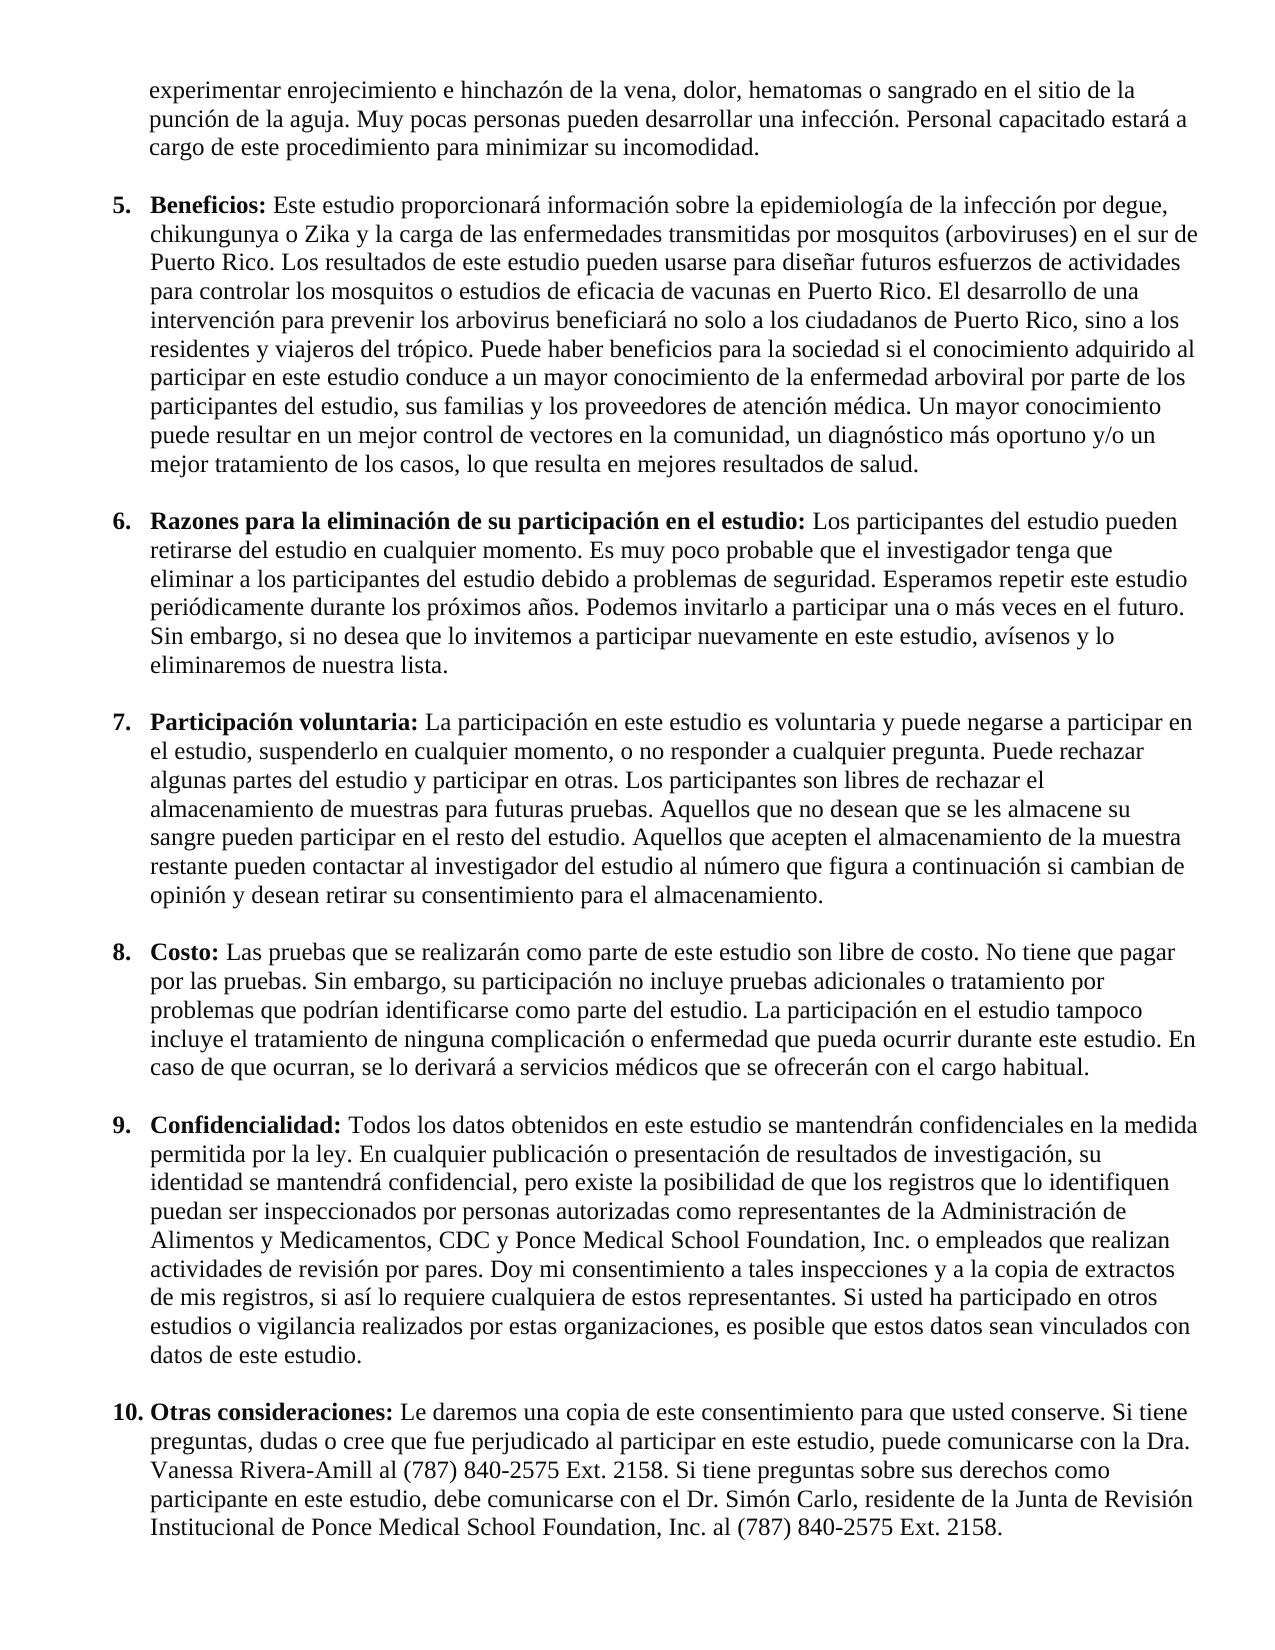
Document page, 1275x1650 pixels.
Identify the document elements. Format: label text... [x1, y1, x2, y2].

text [149, 75, 1200, 161]
list Beneficios: Este estudio proporcionará información sobre la epidemiología de la infección por degue, chikungunya o Zika y la carga de las enfermedades transmitidas por mosquitos (arboviruses) en el sur de Puerto Rico. Los resultados de este estudio pueden usarse para diseñar futuros esfuerzos de actividades para controlar los mosquitos o estudios de eficacia de vacunas en Puerto Rico. El desarrollo de una intervención para prevenir los arbovirus beneficiará no solo a los ciudadanos de Puerto Rico, sino a los residentes y viajeros del trópico. Puede haber beneficios para la sociedad si el conocimiento adquirido al participar en este estudio conduce a un mayor conocimiento de la enfermedad arboviral por parte de los participantes del estudio, sus familias y los proveedores de atención médica. Un mayor conocimiento puede resultar en un mejor control de vectores en la comunidad, un diagnóstico más oportuno y/o un mejor tratamiento de los casos, lo que resulta en mejores resultados de salud. [112, 190, 1200, 477]
list Razones para la eliminación de su participación en el estudio: Los participantes del estudio pueden retirarse del estudio en cualquier momento. Es muy poco probable que el investigador tenga que eliminar a los participantes del estudio debido a problemas de seguridad. Esperamos repetir este estudio periódicamente durante los próximos años. Podemos invitarlo a participar una o más veces en el futuro. Sin embargo, si no desea que lo invitemos a participar nuevamente en este estudio, avísenos y lo eliminaremos de nuestra lista. [112, 506, 1200, 679]
list Participación voluntaria: La participación en este estudio es voluntaria y puede negarse a participar en el estudio, suspenderlo en cualquier momento, o no responder a cualquier pregunta. Puede rechazar algunas partes del estudio y participar en otras. Los participantes son libres de rechazar el almacenamiento de muestras para futuras pruebas. Aquellos que no desean que se les almacene su sangre pueden participar en el resto del estudio. Aquellos que acepten el almacenamiento de la muestra restante pueden contactar al investigador del estudio al número que figura a continuación si cambian de opinión y desean retirar su consentimiento para el almacenamiento. [112, 707, 1200, 909]
list Confidencialidad: Todos los datos obtenidos en este estudio se mantendrán confidenciales en la medida permitida por la ley. En cualquier publicación o presentación de resultados de investigación, su identidad se mantendrá confidencial, pero existe la posibilidad de que los registros que lo identifiquen puedan ser inspeccionados por personas autorizadas como representantes de la Administración de Alimentos y Medicamentos, CDC y Ponce Medical School Foundation, Inc. o empleados que realizan actividades de revisión por pares. Doy mi consentimiento a tales inspecciones y a la copia de extractos de mis registros, si así lo requiere cualquiera de estos representantes. Si usted ha participado en otros estudios o vigilancia realizados por estas organizaciones, es posible que estos datos sean vinculados con datos de este estudio. [112, 1110, 1200, 1369]
list Otras consideraciones: Le daremos una copia de este consentimiento para que usted conserve. Si tiene preguntas, dudas o cree que fue perjudicado al participar en este estudio, puede comunicarse con la Dra. Vanessa Rivera-Amill al (787) 840-2575 Ext. 2158. Si tiene preguntas sobre sus derechos como participante en este estudio, debe comunicarse con el Dr. Simón Carlo, residente de la Junta de Revisión Institucional de Ponce Medical School Foundation, Inc. al (787) 840-2575 Ext. 2158. [112, 1397, 1200, 1541]
list Costo: Las pruebas que se realizarán como parte de este estudio son libre de costo. No tiene que pagar por las pruebas. Sin embargo, su participación no incluye pruebas adicionales o tratamiento por problemas que podrían identificarse como parte del estudio. La participación en el estudio tampoco incluye el tratamiento de ninguna complicación o enfermedad que pueda ocurrir durante este estudio. En caso de que ocurran, se lo derivará a servicios médicos que se ofrecerán con el cargo habitual. [112, 937, 1200, 1081]
